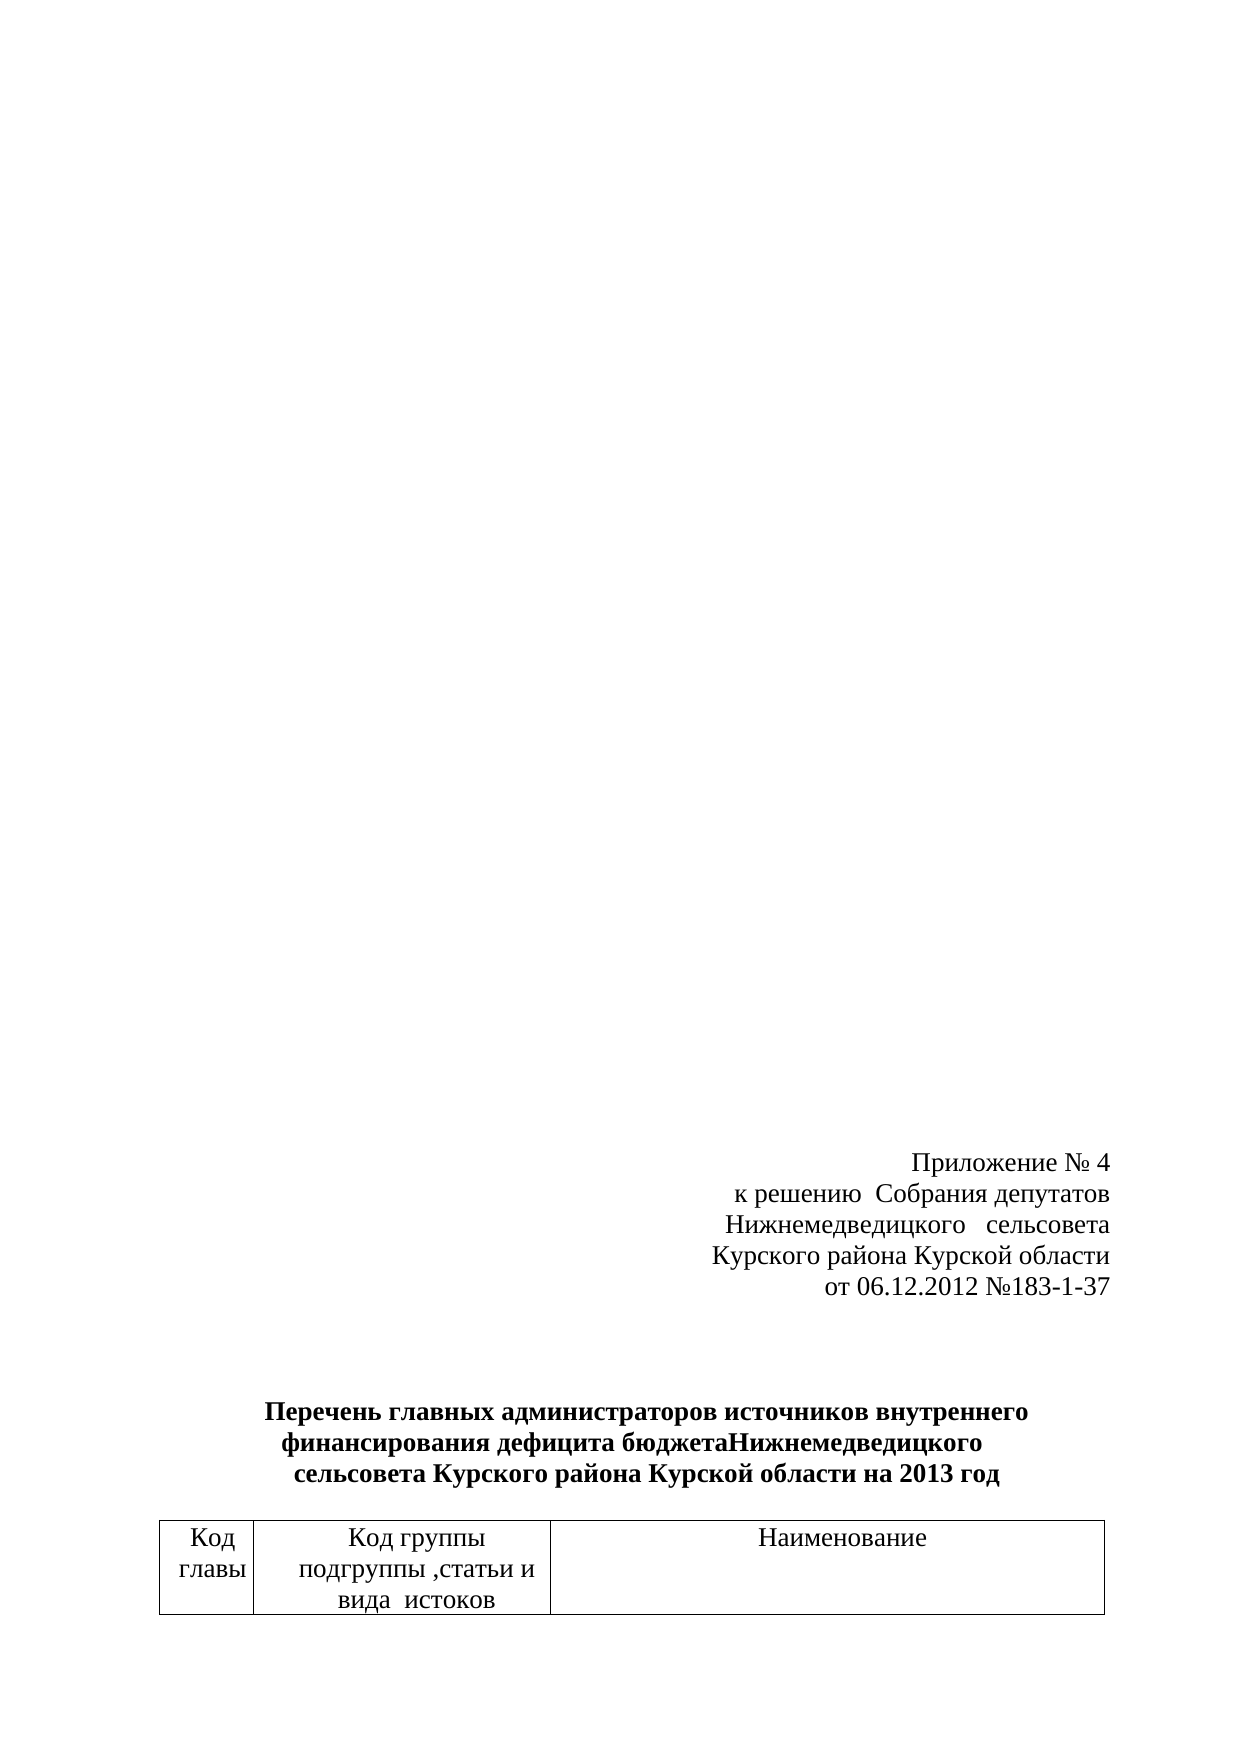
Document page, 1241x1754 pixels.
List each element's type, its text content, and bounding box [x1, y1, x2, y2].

text Курского района Курской области [159, 1239, 1110, 1271]
text Приложение № 4 [706, 1146, 1110, 1177]
table_header Код группы подгруппы ,статьи и вида истоков [254, 1521, 550, 1614]
table_header Наименование [551, 1521, 1104, 1614]
table_header Код главы [160, 1521, 253, 1614]
text сельсовета Курского района Курской области на 2013 год [159, 1457, 1104, 1488]
text Перечень главных администраторов источников внутреннего финансирования дефицита бюджетаНижнемедведицкого [159, 1395, 1104, 1457]
text к решению Собрания депутатов Нижнемедведицкого сельсовета [706, 1177, 1110, 1239]
text от 06.12.2012 №183-1-37 [706, 1271, 1110, 1302]
